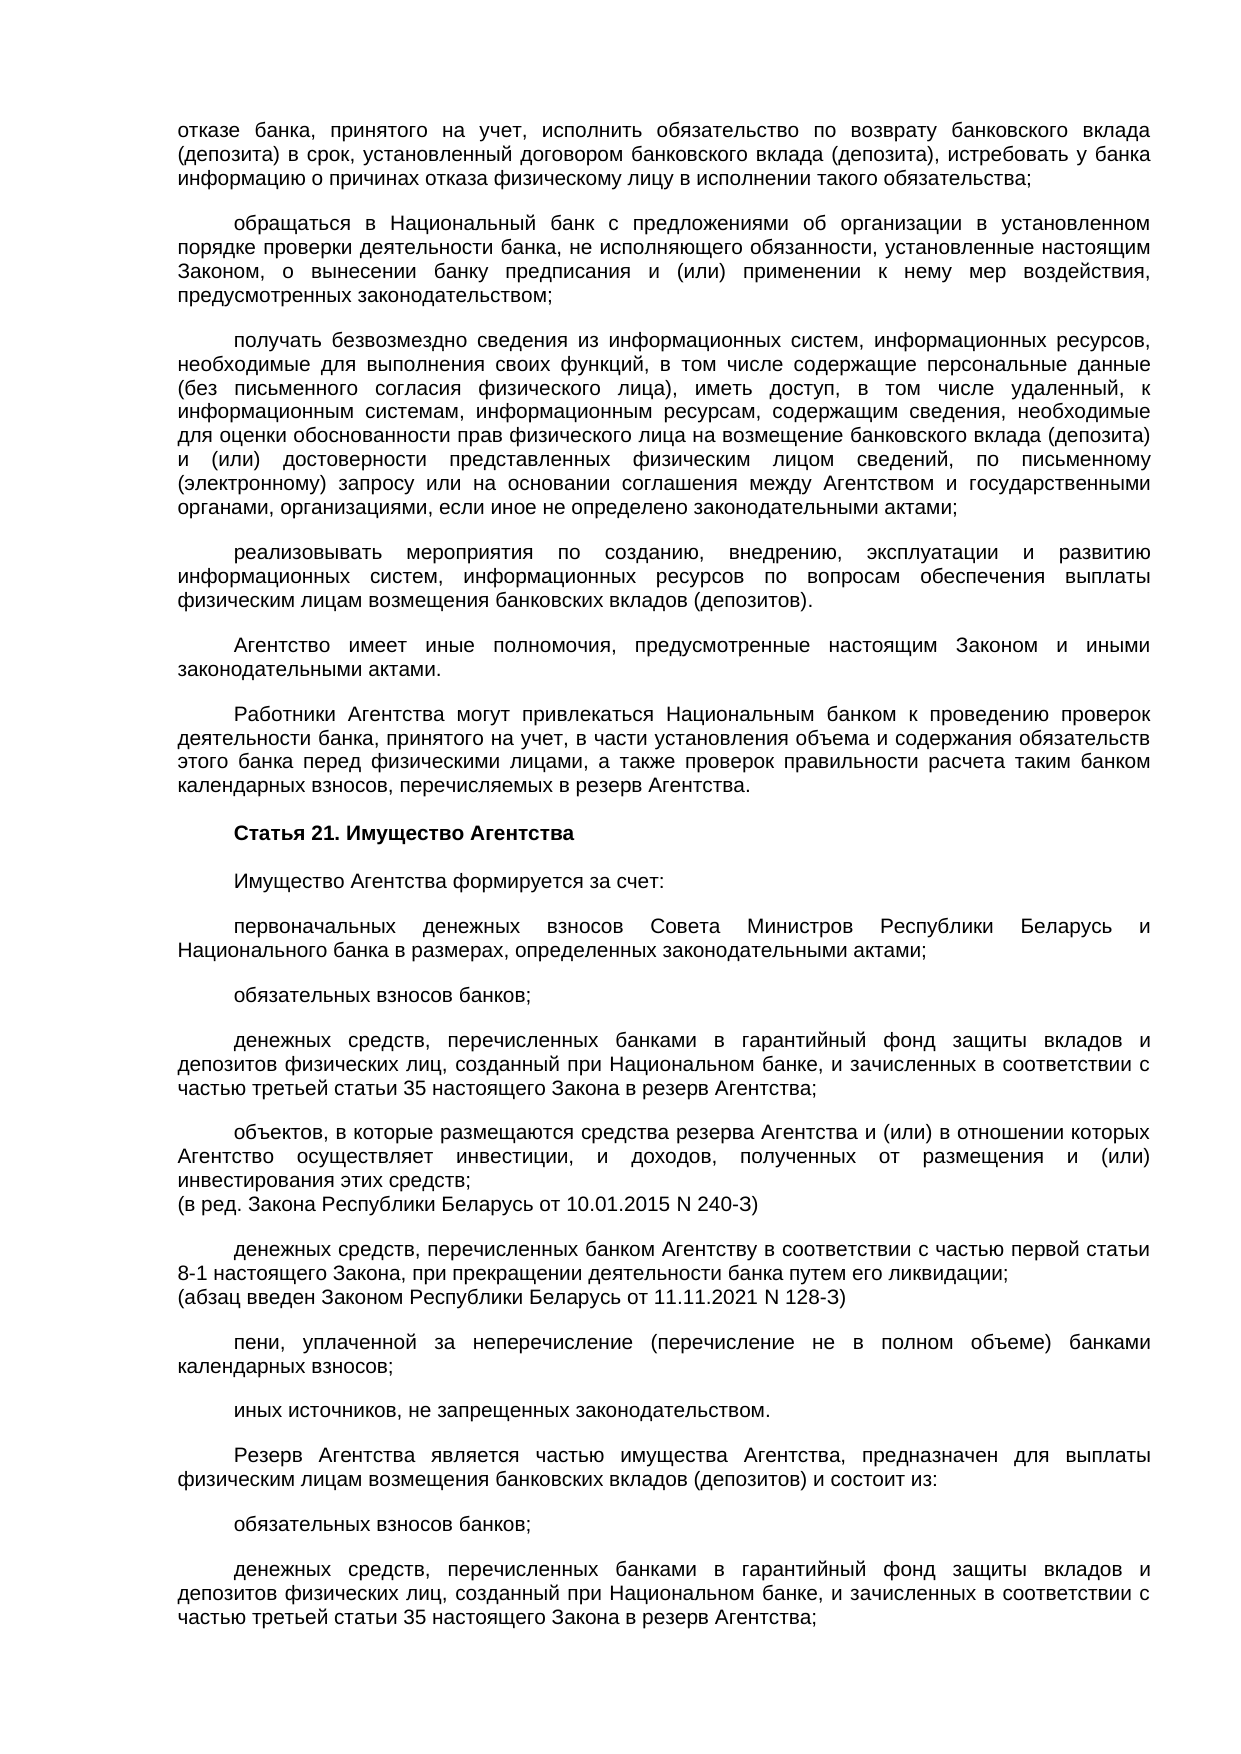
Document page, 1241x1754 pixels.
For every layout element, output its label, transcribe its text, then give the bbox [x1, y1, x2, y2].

text первоначальных денежных взносов Совета Министров Республики Беларусь и Национального банка в размерах, определенных законодательными актами; [177, 914, 1152, 962]
text пени, уплаченной за неперечисление (перечисление не в полном объеме) банками календарных взносов; [177, 1329, 1152, 1377]
text иных источников, не запрещенных законодательством. [177, 1398, 1152, 1422]
text обязательных взносов банков; [177, 1512, 1152, 1536]
text Резерв Агентства является частью имущества Агентства, предназначен для выплаты физическим лицам возмещения банковских вкладов (депозитов) и состоит из: [177, 1443, 1152, 1491]
text Агентство имеет иные полномочия, предусмотренные настоящим Законом и иными законодательными актами. [177, 633, 1152, 681]
text получать безвозмездно сведения из информационных систем, информационных ресурсов, необходимые для выполнения своих функций, в том числе содержащие персональные данные (без письменного согласия физического лица), иметь доступ, в том числе удаленный, к информационным системам, информационным ресурсам, содержащим сведения, необходимые для оценки обоснованности прав физического лица на возмещение банковского вклада (депозита) и (или) достоверности представленных физическим лицом сведений, по письменному (электронному) запросу или на основании соглашения между Агентством и государственными органами, организациями, если иное не определено законодательными актами; [177, 327, 1152, 519]
text Имущество Агентства формируется за счет: [177, 869, 1152, 893]
text (абзац введен Законом Республики Беларусь от 11.11.2021 N 128-З) [177, 1285, 1152, 1309]
text Статья 21. Имущество Агентства [177, 821, 1152, 845]
text обращаться в Национальный банк с предложениями об организации в установленном порядке проверки деятельности банка, не исполняющего обязанности, установленные настоящим Законом, о вынесении банку предписания и (или) применении к нему мер воздействия, предусмотренных законодательством; [177, 211, 1152, 307]
text денежных средств, перечисленных банками в гарантийный фонд защиты вкладов и депозитов физических лиц, созданный при Национальном банке, и зачисленных в соответствии с частью третьей статьи 35 настоящего Закона в резерв Агентства; [177, 1027, 1152, 1099]
text (в ред. Закона Республики Беларусь от 10.01.2015 N 240-З) [177, 1192, 1152, 1216]
text реализовывать мероприятия по созданию, внедрению, эксплуатации и развитию информационных систем, информационных ресурсов по вопросам обеспечения выплаты физическим лицам возмещения банковских вкладов (депозитов). [177, 540, 1152, 612]
text обязательных взносов банков; [177, 983, 1152, 1007]
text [177, 118, 1152, 190]
text Работники Агентства могут привлекаться Национальным банком к проведению проверок деятельности банка, принятого на учет, в части установления объема и содержания обязательств этого банка перед физическими лицами, а также проверок правильности расчета таким банком календарных взносов, перечисляемых в резерв Агентства. [177, 701, 1152, 797]
text объектов, в которые размещаются средства резерва Агентства и (или) в отношении которых Агентство осуществляет инвестиции, и доходов, полученных от размещения и (или) инвестирования этих средств; [177, 1120, 1152, 1192]
text денежных средств, перечисленных банками в гарантийный фонд защиты вкладов и депозитов физических лиц, созданный при Национальном банке, и зачисленных в соответствии с частью третьей статьи 35 настоящего Закона в резерв Агентства; [177, 1557, 1152, 1628]
